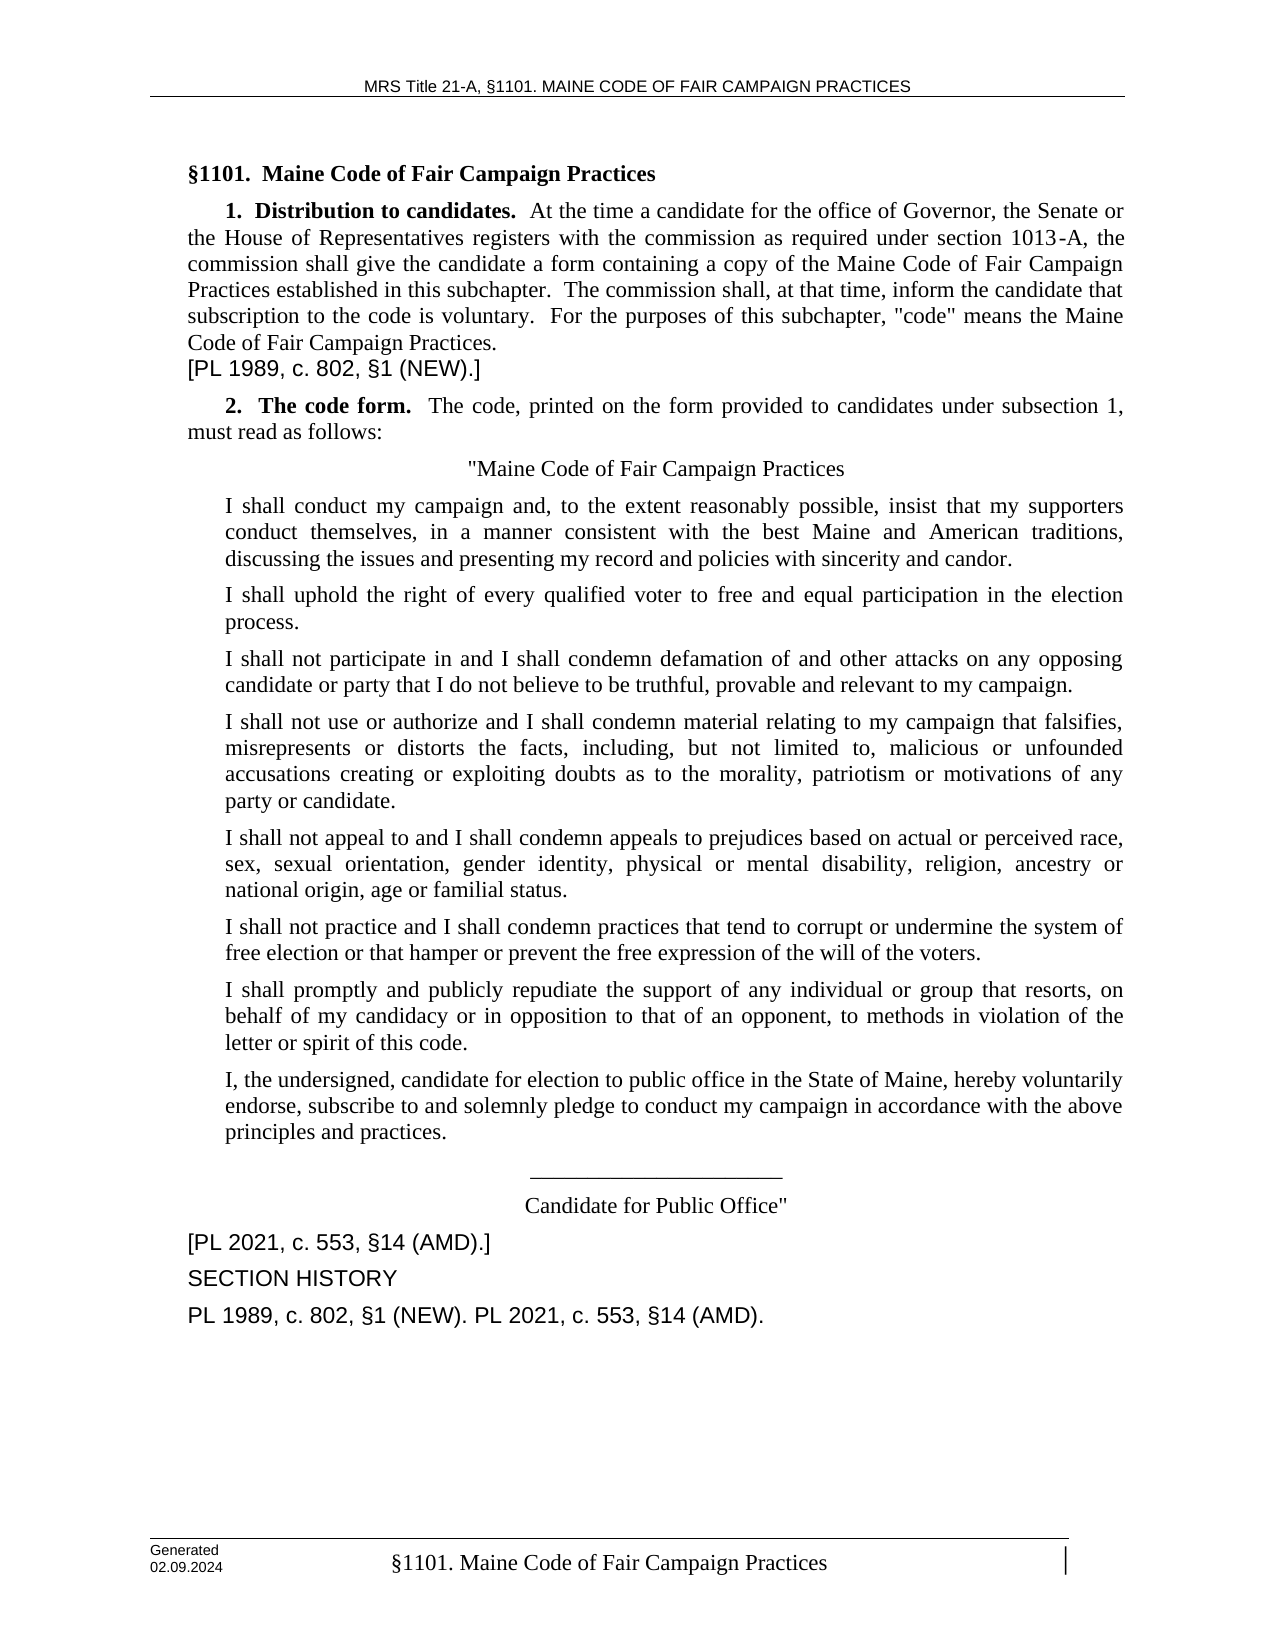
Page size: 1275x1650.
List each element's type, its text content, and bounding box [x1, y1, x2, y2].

text "Maine Code of Fair Campaign Practices [187, 455, 1125, 482]
text 1. Distribution to candidates. At the time a candidate for the office of Governor, the Senate or the House of Representatives registers with the commission as required under section 1013‑A, the commission shall give the candidate a form containing a copy of the Maine Code of Fair Campaign Practices established in this subchapter. The commission shall, at that time, inform the candidate that subscription to the code is voluntary. For the purposes of this subchapter, "code" means the Maine Code of Fair Campaign Practices. [187, 197, 1125, 355]
text I shall not practice and I shall condemn practices that tend to corrupt or undermine the system of free election or that hamper or prevent the free expression of the will of the voters. [225, 913, 1125, 966]
text SECTION HISTORY [187, 1265, 1125, 1292]
text I, the undersigned, candidate for election to public office in the State of Maine, hereby voluntarily endorse, subscribe to and solemnly pledge to conduct my campaign in accordance with the above principles and practices. [225, 1066, 1125, 1145]
text §1101. Maine Code of Fair Campaign Practices [187, 160, 1125, 187]
text I shall conduct my campaign and, to the extent reasonably possible, insist that my supporters conduct themselves, in a manner consistent with the best Maine and American traditions, discussing the issues and presenting my record and policies with sincerity and candor. [225, 492, 1125, 571]
text I shall not use or authorize and I shall condemn material relating to my campaign that falsifies, misrepresents or distorts the facts, including, but not limited to, malicious or unfounded accusations creating or exploiting doubts as to the morality, patriotism or motivations of any party or candidate. [225, 708, 1125, 813]
text [PL 2021, c. 553, §14 (AMD).] [187, 1229, 1125, 1255]
text [PL 1989, c. 802, §1 (NEW).] [187, 355, 1125, 382]
text ______________________ [187, 1155, 1125, 1181]
text I shall promptly and publicly repudiate the support of any individual or group that resorts, on behalf of my candidacy or in opposition to that of an opponent, to methods in violation of the letter or spirit of this code. [225, 976, 1125, 1055]
text Candidate for Public Office" [187, 1192, 1125, 1218]
text I shall not participate in and I shall condemn defamation of and other attacks on any opposing candidate or party that I do not believe to be truthful, provable and relevant to my campaign. [225, 644, 1125, 697]
text PL 1989, c. 802, §1 (NEW). PL 2021, c. 553, §14 (AMD). [187, 1302, 1125, 1328]
text 2. The code form. The code, printed on the form provided to candidates under subsection 1, must read as follows: [187, 392, 1125, 445]
text I shall not appeal to and I shall condemn appeals to prejudices based on actual or perceived race, sex, sexual orientation, gender identity, physical or mental disability, religion, ancestry or national origin, age or familial status. [225, 823, 1125, 903]
text I shall uphold the right of every qualified voter to free and equal participation in the election process. [225, 581, 1125, 634]
